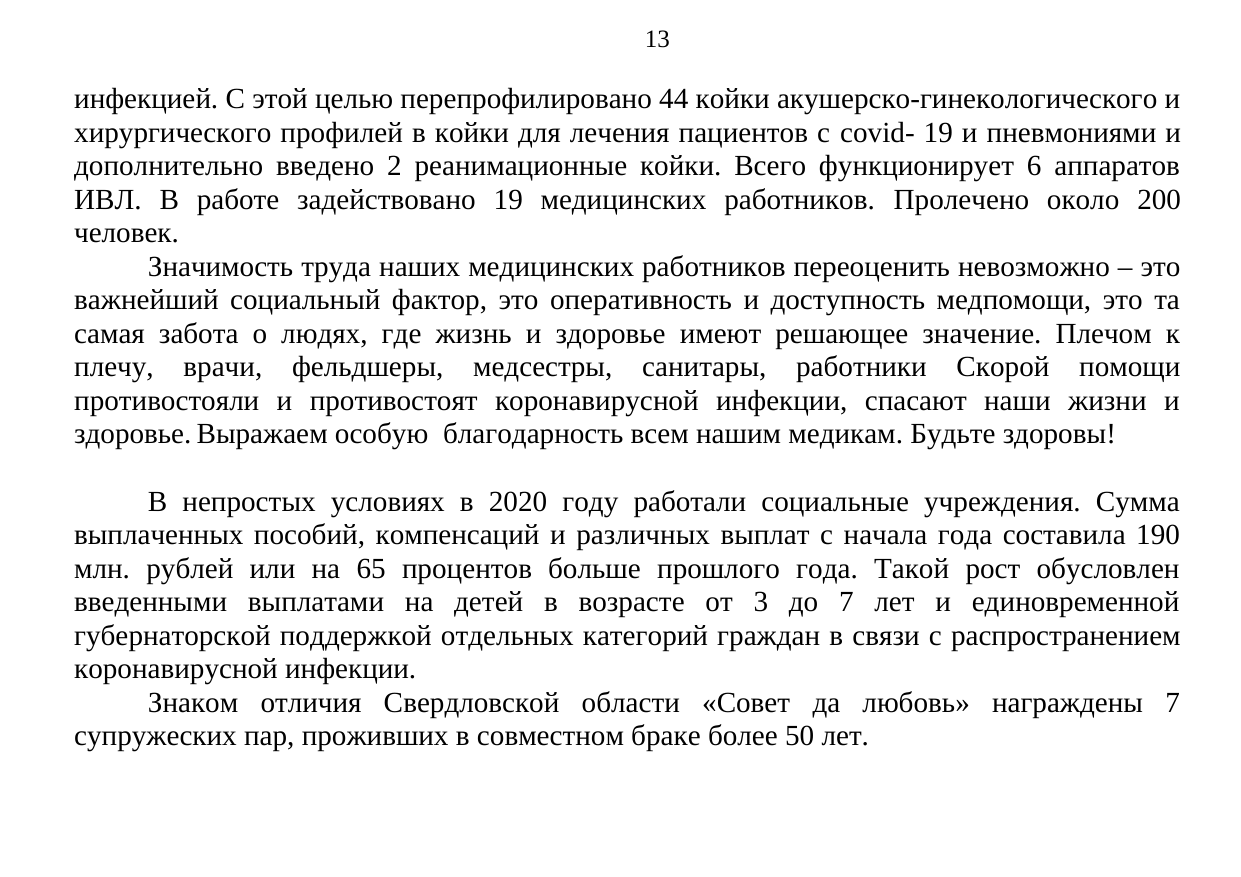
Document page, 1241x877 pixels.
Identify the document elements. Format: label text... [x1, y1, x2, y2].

text Значимость труда наших медицинских работников переоценить невозможно – это важнейший социальный фактор, это оперативность и доступность медпомощи, это та самая забота о людях, где жизнь и здоровье имеют решающее значение. Плечом к плечу, врачи, фельдшеры, медсестры, санитары, работники Скорой помощи противостояли и противостоят коронавирусной инфекции, спасают наши жизни и здоровье. Выражаем особую благодарность всем нашим медикам. Будьте здоровы! [74, 249, 1181, 450]
text Знаком отличия Свердловской области «Совет да любовь» награждены 7 супружеских пар, проживших в совместном браке более 50 лет. [74, 685, 1181, 752]
text В непростых условиях в 2020 году работали социальные учреждения. Сумма выплаченных пособий, компенсаций и различных выплат с начала года составила 190 млн. рублей или на 65 процентов больше прошлого года. Такой рост обусловлен введенными выплатами на детей в возрасте от 3 до 7 лет и единовременной губернаторской поддержкой отдельных категорий граждан в связи с распространением коронавирусной инфекции. [74, 484, 1181, 685]
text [74, 81, 1181, 249]
